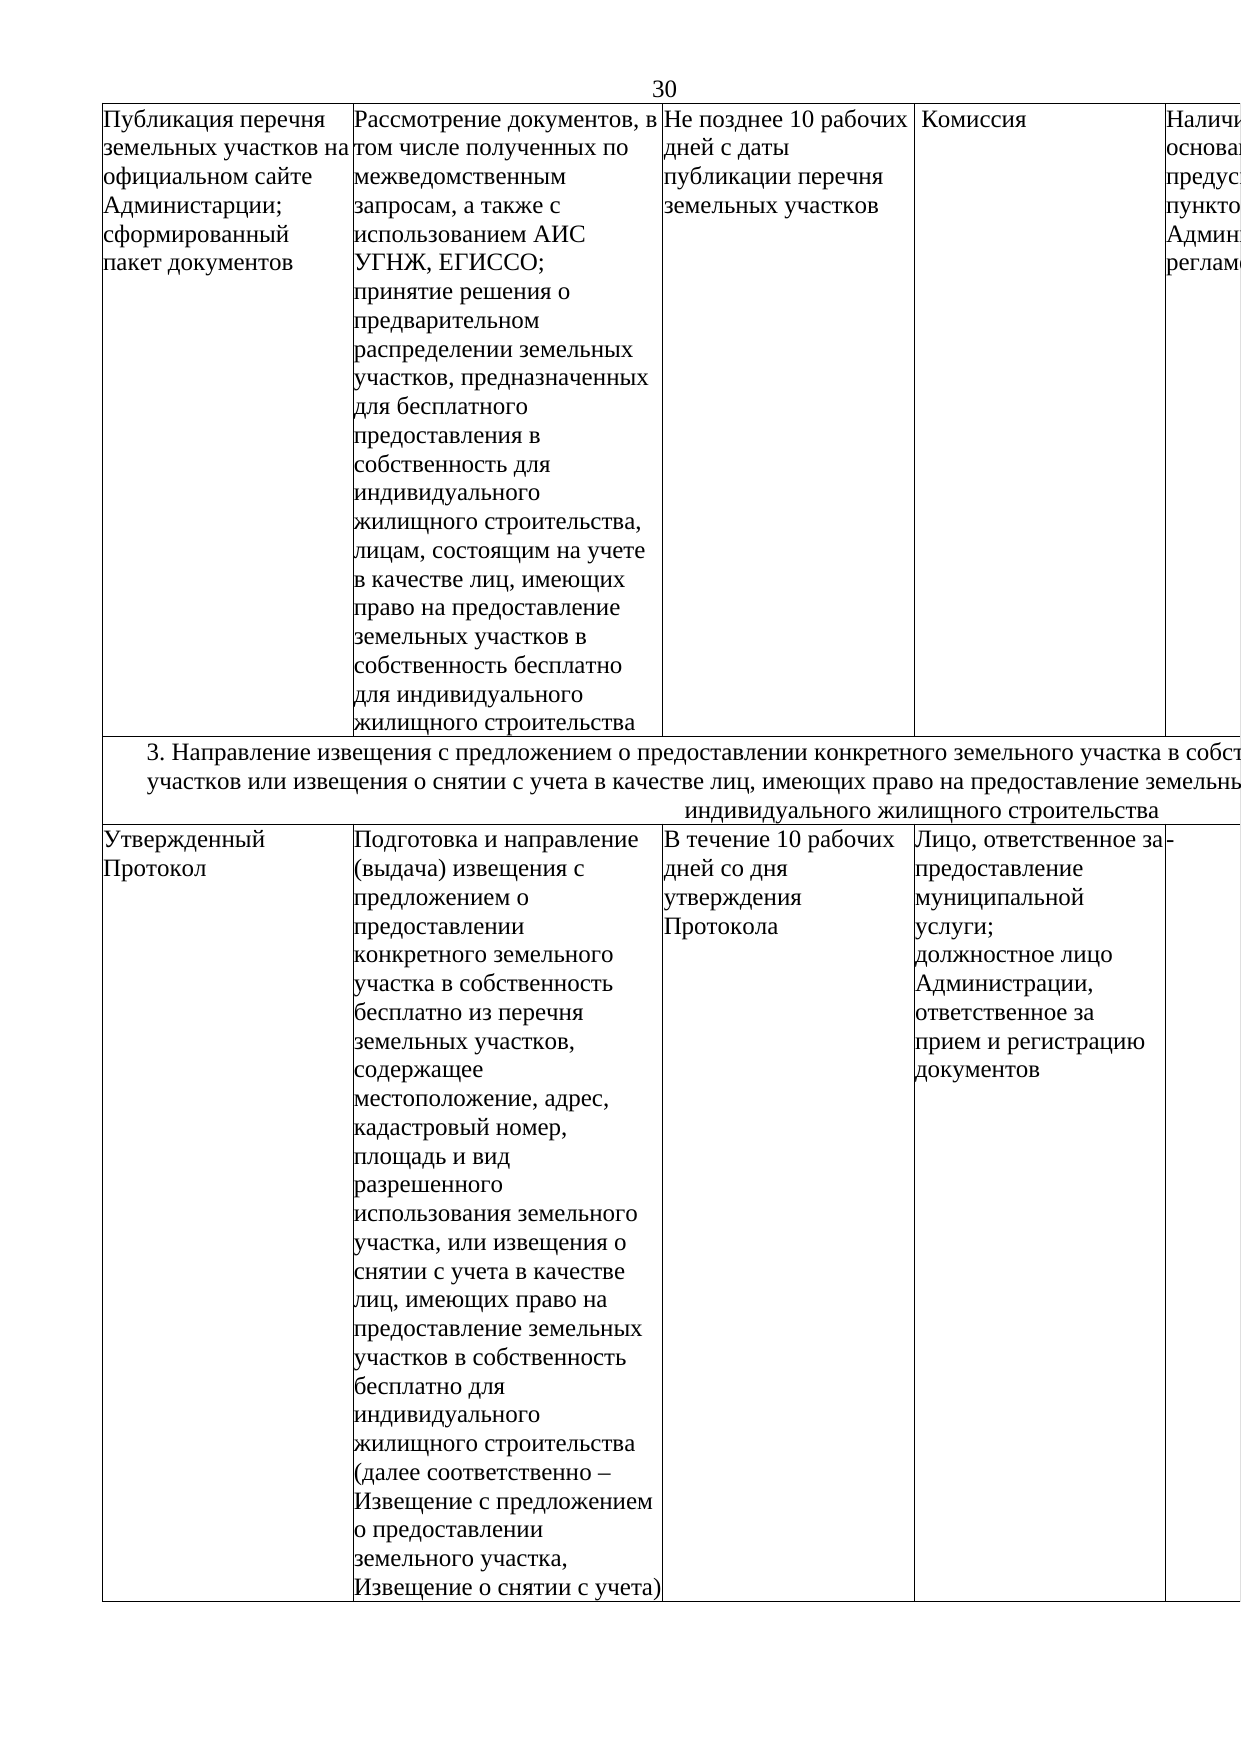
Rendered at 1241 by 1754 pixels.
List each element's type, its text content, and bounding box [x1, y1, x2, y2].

table_cell Наличие/отсутствие оснований, предусмотренных пунктом 2.15 Административного регламента [1166, 104, 1240, 736]
table_cell Не позднее 10 рабочих дней с даты публикации перечня земельных участков [663, 104, 914, 736]
table_cell В течение 10 рабочих дней со дня утверждения Протокола [663, 825, 914, 1601]
table_cell 3. Направление извещения с предложением о предоставлении конкретного земельного участка в собственность бесплатно из перечня земельных участков или извещения о снятии с учета в качестве лиц, имеющих право на предоставление земельных участков в собственность бесплатно для индивидуального жилищного строительства [103, 737, 1240, 823]
table_cell - [1166, 825, 1240, 1601]
table_cell Лицо, ответственное за предоставление муниципальной услуги; должностное лицо Администрации, ответственное за прием и регистрацию документов [915, 825, 1165, 1601]
table_cell Рассмотрение документов, в том числе полученных по межведомственным запросам, а также с использованием АИС УГНЖ, ЕГИССО; принятие решения о предварительном распределении земельных участков, предназначенных для бесплатного предоставления в собственность для индивидуального жилищного строительства, лицам, состоящим на учете в качестве лиц, имеющих право на предоставление земельных участков в собственность бесплатно для индивидуального жилищного строительства [354, 104, 662, 736]
table_cell Подготовка и направление (выдача) извещения с предложением о предоставлении конкретного земельного участка в собственность бесплатно из перечня земельных участков, содержащее местоположение, адрес, кадастровый номер, площадь и вид разрешенного использования земельного участка, или извещения о снятии с учета в качестве лиц, имеющих право на предоставление земельных участков в собственность бесплатно для индивидуального жилищного строительства (далее соответственно – Извещение с предложением о предоставлении земельного участка, Извещение о снятии с учета) [354, 825, 662, 1601]
table_cell Комиссия [915, 104, 1165, 736]
table_cell Утвержденный Протокол [103, 825, 353, 1601]
table_cell Публикация перечня земельных участков на официальном сайте Администарции; сформированный пакет документов [103, 104, 353, 736]
